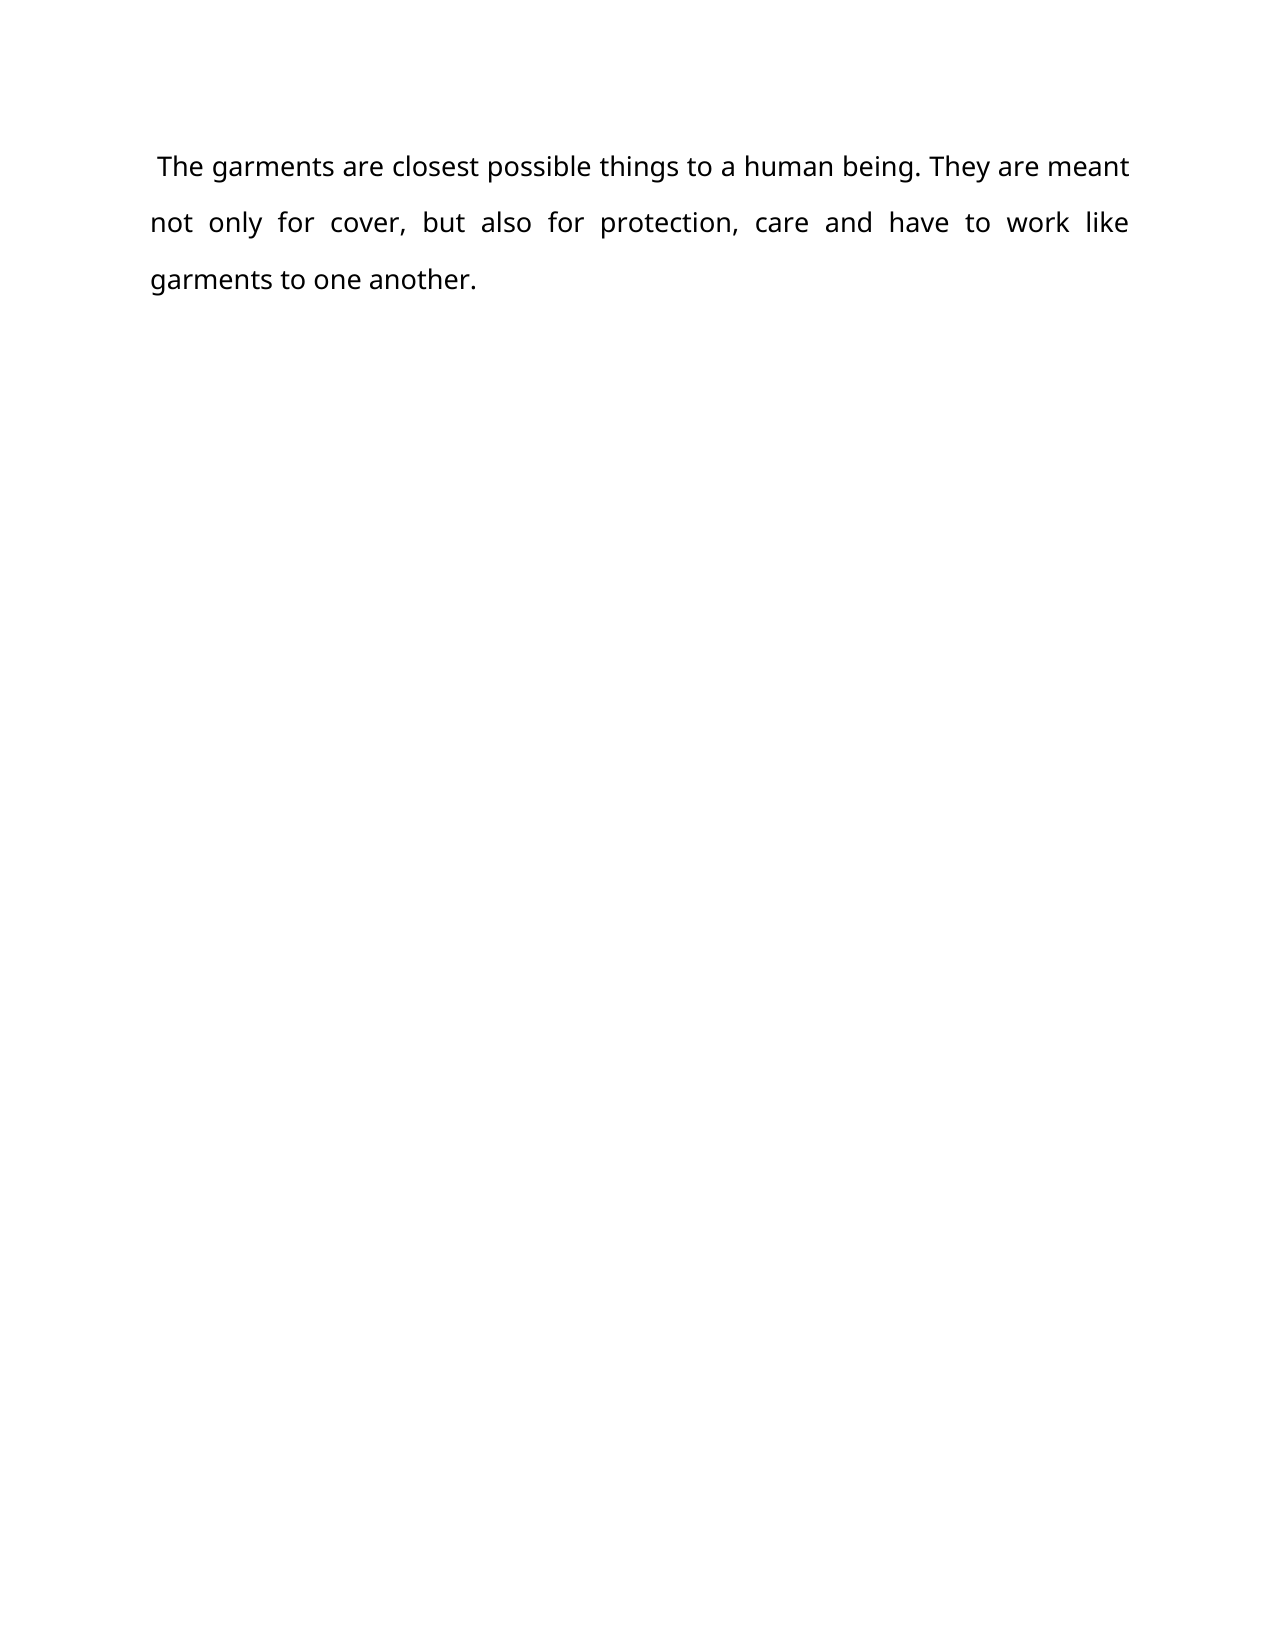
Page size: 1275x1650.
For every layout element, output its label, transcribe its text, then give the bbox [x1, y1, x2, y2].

text The garments are closest possible things to a human being. They are meant not only for cover, but also for protection, care and have to work like garments to one another. [150, 147, 1131, 297]
